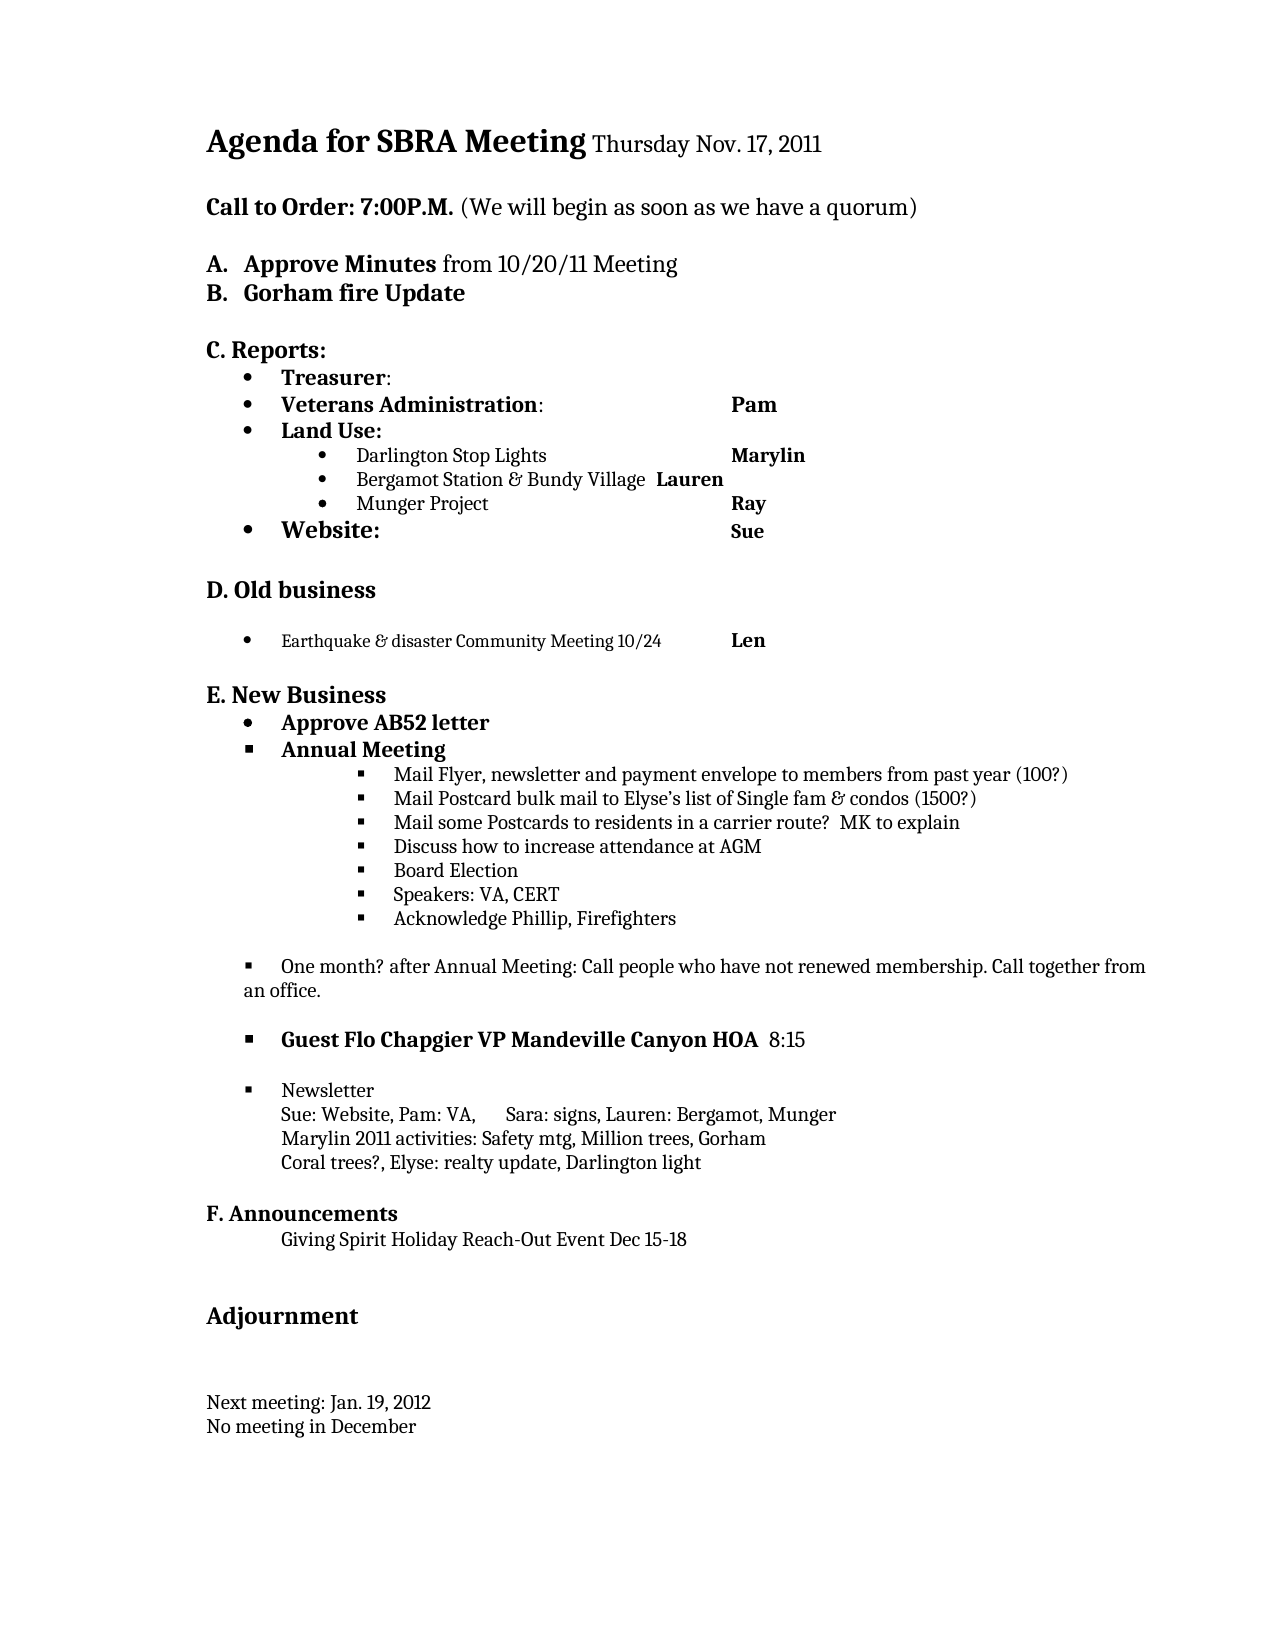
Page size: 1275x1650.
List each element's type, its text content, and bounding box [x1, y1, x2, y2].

list Mail Postcard bulk mail to Elyse’s list of Single fam & condos (1500?) [356, 787, 1162, 811]
list F. Announcements [206, 1201, 1162, 1228]
list Website: Sue [244, 516, 1162, 545]
list Mail Flyer, newsletter and payment envelope to members from past year (100?) [356, 763, 1162, 787]
text Call to Order: 7:00P.M. (We will begin as soon as we have a quorum) [206, 192, 1162, 221]
list Approve AB52 letter [244, 710, 1162, 736]
list Discuss how to increase attendance at AGM [356, 835, 1162, 859]
text Marylin 2011 activities: Safety mtg, Million trees, Gorham [206, 1127, 1162, 1151]
list Munger Project Ray [319, 492, 1162, 516]
list Land Use: [244, 418, 1162, 444]
list Treasurer: [244, 365, 1162, 391]
text D. Old business [206, 576, 1162, 605]
text Next meeting: Jan. 19, 2012 [206, 1391, 1162, 1414]
list Giving Spirit Holiday Reach-Out Event Dec 15-18 [206, 1228, 1162, 1252]
text C. Reports: [206, 336, 1162, 365]
list Approve Minutes from 10/20/11 Meeting [206, 250, 1162, 279]
list Acknowledge Phillip, Firefighters [356, 907, 1162, 931]
list Gorham fire Update [206, 279, 1162, 307]
list Darlington Stop Lights Marylin [319, 444, 1162, 468]
list Mail some Postcards to residents in a carrier route? MK to explain [356, 811, 1162, 835]
list One month? after Annual Meeting: Call people who have not renewed membership. Call together from an office. [244, 954, 1162, 1002]
text Sue: Website, Pam: VA, Sara: signs, Lauren: Bergamot, Munger [206, 1103, 1162, 1127]
list Speakers: VA, CERT [356, 883, 1162, 907]
list Newsletter [244, 1079, 1162, 1103]
list Board Election [356, 859, 1162, 883]
text Coral trees?, Elyse: realty update, Darlington light [206, 1151, 1162, 1175]
text E. New Business [206, 681, 1162, 710]
list Earthquake & disaster Community Meeting 10/24 Len [244, 629, 1162, 653]
text Adjournment [206, 1302, 1162, 1331]
text No meeting in December [206, 1414, 1162, 1438]
list Annual Meeting [244, 736, 1162, 763]
list Guest Flo Chapgier VP Mandeville Canyon HOA 8:15 [244, 1026, 1162, 1053]
list Veterans Administration: Pam [244, 391, 1162, 418]
text Agenda for SBRA Meeting Thursday Nov. 17, 2011 [206, 123, 1162, 161]
list Bergamot Station & Bundy Village Lauren [319, 468, 1162, 492]
